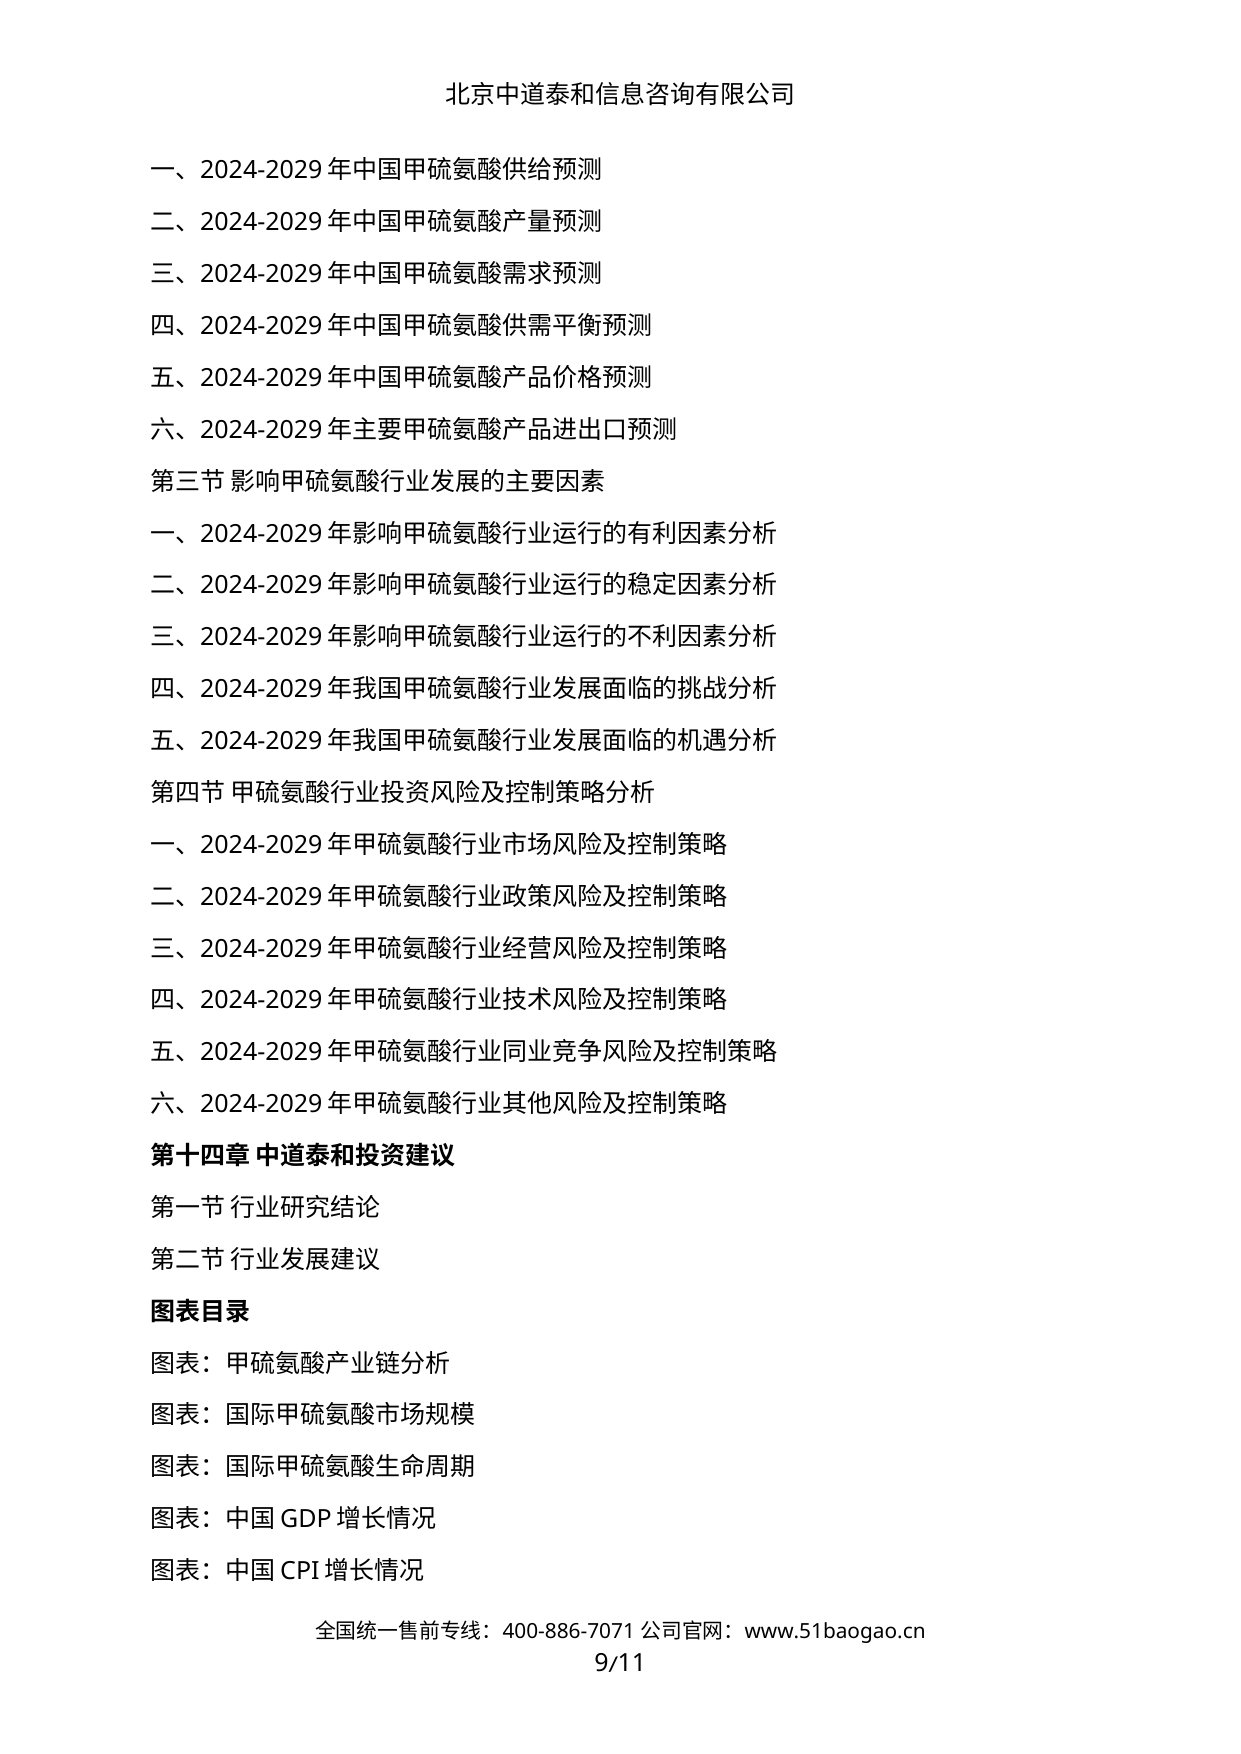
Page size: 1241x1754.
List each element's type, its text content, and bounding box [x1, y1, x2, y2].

text 一、2024-2029年甲硫氨酸行业市场风险及控制策略 [150, 824, 1090, 861]
text 四、2024-2029年中国甲硫氨酸供需平衡预测 [150, 306, 1090, 342]
text 图表：中国CPI增长情况 [150, 1551, 1090, 1587]
text 第一节 行业研究结论 [150, 1187, 1090, 1224]
text 图表：国际甲硫氨酸市场规模 [150, 1395, 1090, 1431]
text 五、2024-2029年我国甲硫氨酸行业发展面临的机遇分析 [150, 721, 1090, 757]
text 六、2024-2029年甲硫氨酸行业其他风险及控制策略 [150, 1084, 1090, 1120]
text 第十四章 中道泰和投资建议 [150, 1136, 1090, 1172]
text 第二节 行业发展建议 [150, 1239, 1090, 1276]
text 图表目录 [150, 1291, 1090, 1327]
text 三、2024-2029年中国甲硫氨酸需求预测 [150, 254, 1090, 290]
text 图表：甲硫氨酸产业链分析 [150, 1343, 1090, 1379]
text 六、2024-2029年主要甲硫氨酸产品进出口预测 [150, 409, 1090, 446]
text 五、2024-2029年中国甲硫氨酸产品价格预测 [150, 357, 1090, 394]
text 三、2024-2029年影响甲硫氨酸行业运行的不利因素分析 [150, 617, 1090, 653]
text 二、2024-2029年中国甲硫氨酸产量预测 [150, 202, 1090, 238]
text 图表：中国GDP增长情况 [150, 1499, 1090, 1535]
text 二、2024-2029年影响甲硫氨酸行业运行的稳定因素分析 [150, 565, 1090, 601]
text 图表：国际甲硫氨酸生命周期 [150, 1447, 1090, 1483]
text 第四节 甲硫氨酸行业投资风险及控制策略分析 [150, 772, 1090, 809]
text 三、2024-2029年甲硫氨酸行业经营风险及控制策略 [150, 928, 1090, 964]
text 一、2024-2029年影响甲硫氨酸行业运行的有利因素分析 [150, 513, 1090, 549]
text 四、2024-2029年甲硫氨酸行业技术风险及控制策略 [150, 980, 1090, 1016]
text 第三节 影响甲硫氨酸行业发展的主要因素 [150, 461, 1090, 497]
text 五、2024-2029年甲硫氨酸行业同业竞争风险及控制策略 [150, 1032, 1090, 1068]
text 二、2024-2029年甲硫氨酸行业政策风险及控制策略 [150, 876, 1090, 912]
text 一、2024-2029年中国甲硫氨酸供给预测 [150, 150, 1090, 186]
text 四、2024-2029年我国甲硫氨酸行业发展面临的挑战分析 [150, 669, 1090, 705]
